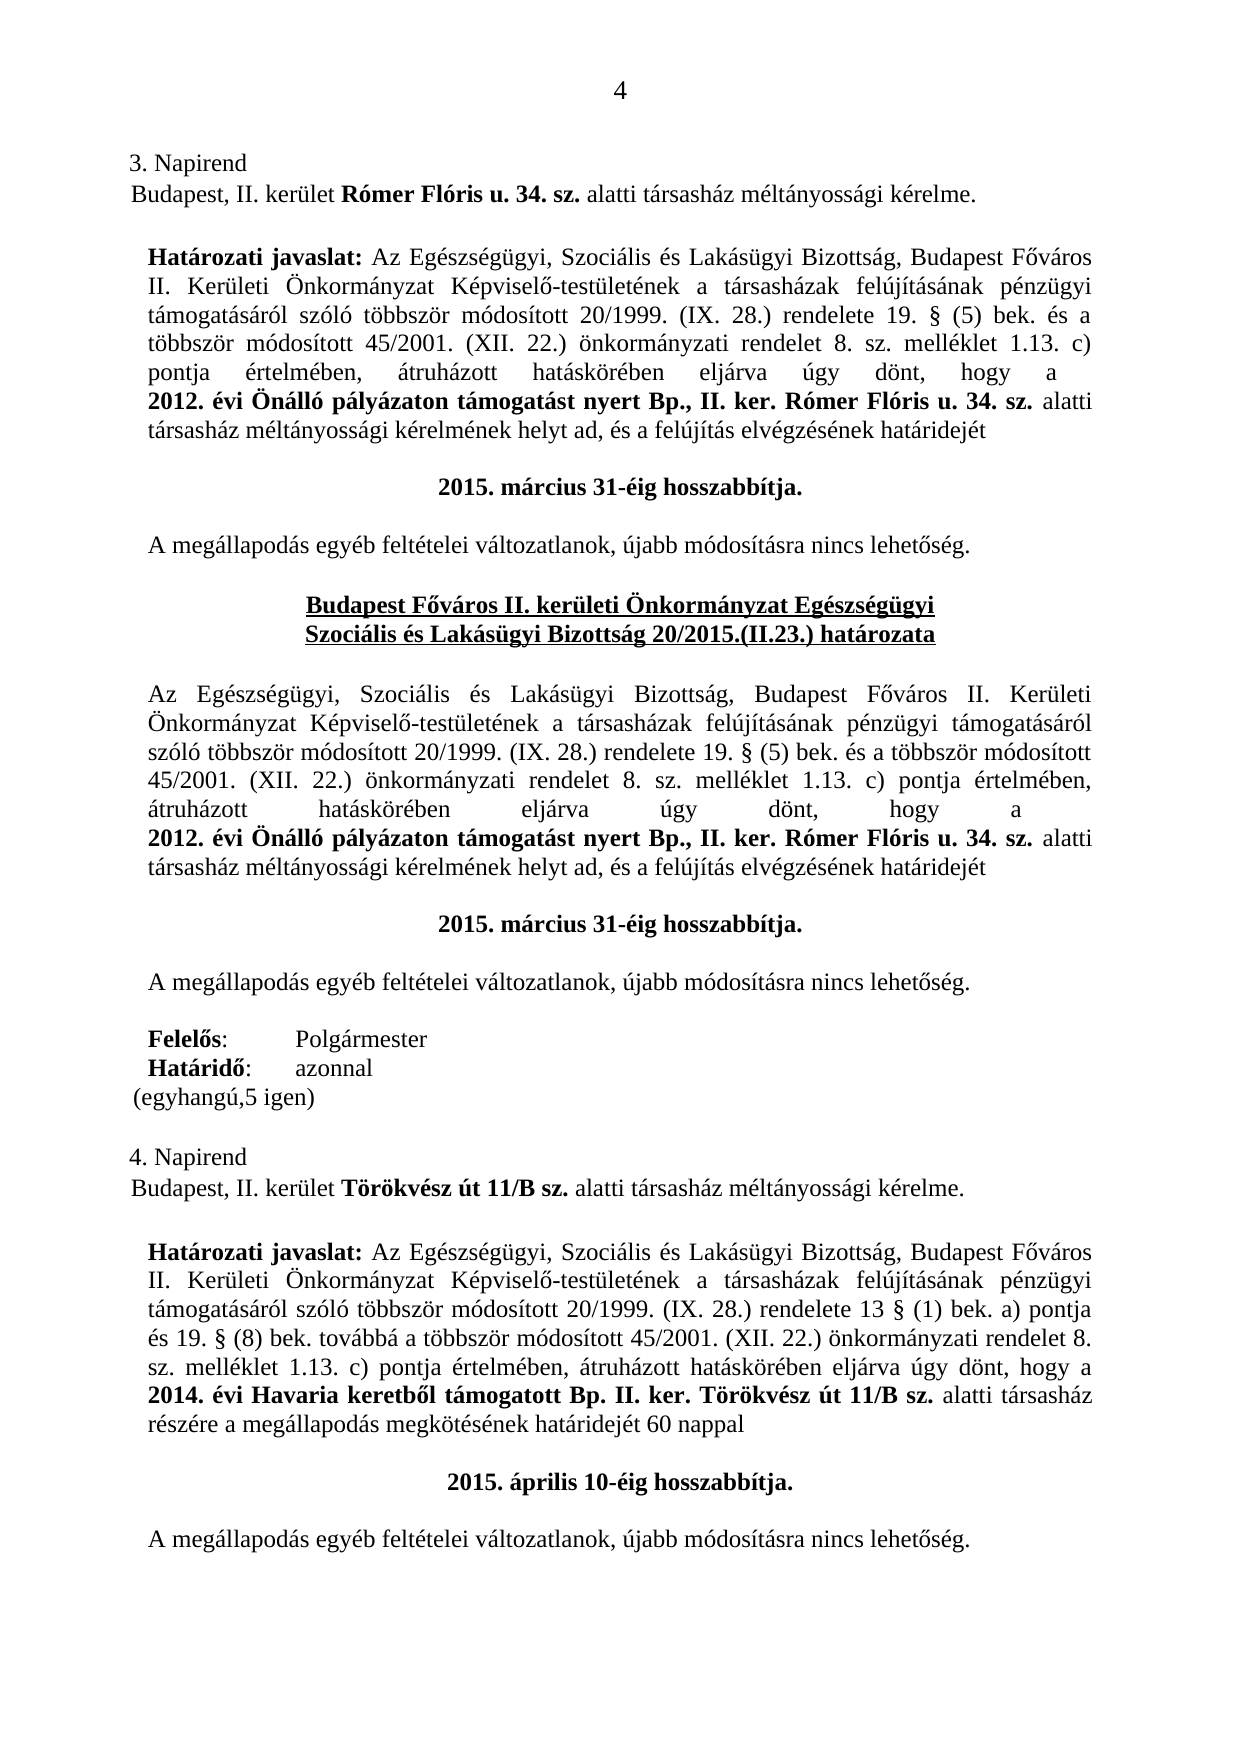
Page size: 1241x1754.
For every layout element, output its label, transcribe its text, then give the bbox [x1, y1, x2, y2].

text Határozati javaslat: Az Egészségügyi, Szociális és Lakásügyi Bizottság, Budapest Főváros II. Kerületi Önkormányzat Képviselő-testületének a társasházak felújításának pénzügyi támogatásáról szóló többször módosított 20/1999. (IX. 28.) rendelete 13 § (1) bek. a) pontja és 19. § (8) bek. továbbá a többször módosított 45/2001. (XII. 22.) önkormányzati rendelet 8. sz. melléklet 1.13. c) pontja értelmében, átruházott hatáskörében eljárva úgy dönt, hogy a 2014. évi Havaria keretből támogatott Bp. II. ker. Törökvész út 11/B sz. alatti társasház részére a megállapodás megkötésének határidejét 60 nappal [148, 1237, 1093, 1438]
text 2015. április 10-éig hosszabbítja. [148, 1467, 1093, 1495]
text Budapest, II. kerület Törökvész út 11/B sz. alatti társasház méltányossági kérelme. [131, 1173, 1093, 1202]
text 3. Napirend [129, 148, 1093, 176]
text 2015. március 31-éig hosszabbítja. [148, 472, 1093, 501]
text Határidő: azonnal [148, 1053, 1093, 1082]
text A megállapodás egyéb feltételei változatlanok, újabb módosításra nincs lehetőség. [148, 967, 1093, 995]
text Felelős: Polgármester [148, 1024, 1093, 1053]
text 4. Napirend [129, 1142, 1093, 1171]
text Szociális és Lakásügyi Bizottság 20/2015.(II.23.) határozata [148, 619, 1093, 648]
text 2015. március 31-éig hosszabbítja. [148, 909, 1093, 938]
text A megállapodás egyéb feltételei változatlanok, újabb módosításra nincs lehetőség. [148, 1524, 1093, 1553]
text (egyhangú,5 igen) [133, 1082, 1093, 1110]
text Határozati javaslat: Az Egészségügyi, Szociális és Lakásügyi Bizottság, Budapest Főváros II. Kerületi Önkormányzat Képviselő-testületének a társasházak felújításának pénzügyi támogatásáról szóló többször módosított 20/1999. (IX. 28.) rendelete 19. § (5) bek. és a többször módosított 45/2001. (XII. 22.) önkormányzati rendelet 8. sz. melléklet 1.13. c) pontja értelmében, átruházott hatáskörében eljárva úgy dönt, hogy a 2012. évi Önálló pályázaton támogatást nyert Bp., II. ker. Rómer Flóris u. 34. sz. alatti társasház méltányossági kérelmének helyt ad, és a felújítás elvégzésének határidejét [148, 242, 1093, 443]
text Az Egészségügyi, Szociális és Lakásügyi Bizottság, Budapest Főváros II. Kerületi Önkormányzat Képviselő-testületének a társasházak felújításának pénzügyi támogatásáról szóló többször módosított 20/1999. (IX. 28.) rendelete 19. § (5) bek. és a többször módosított 45/2001. (XII. 22.) önkormányzati rendelet 8. sz. melléklet 1.13. c) pontja értelmében, átruházott hatáskörében eljárva úgy dönt, hogy a 2012. évi Önálló pályázaton támogatást nyert Bp., II. ker. Rómer Flóris u. 34. sz. alatti társasház méltányossági kérelmének helyt ad, és a felújítás elvégzésének határidejét [148, 679, 1093, 880]
text Budapest, II. kerület Rómer Flóris u. 34. sz. alatti társasház méltányossági kérelme. [131, 179, 1093, 208]
text A megállapodás egyéb feltételei változatlanok, újabb módosításra nincs lehetőség. [148, 530, 1093, 558]
text Budapest Főváros II. kerületi Önkormányzat Egészségügyi [148, 590, 1093, 619]
